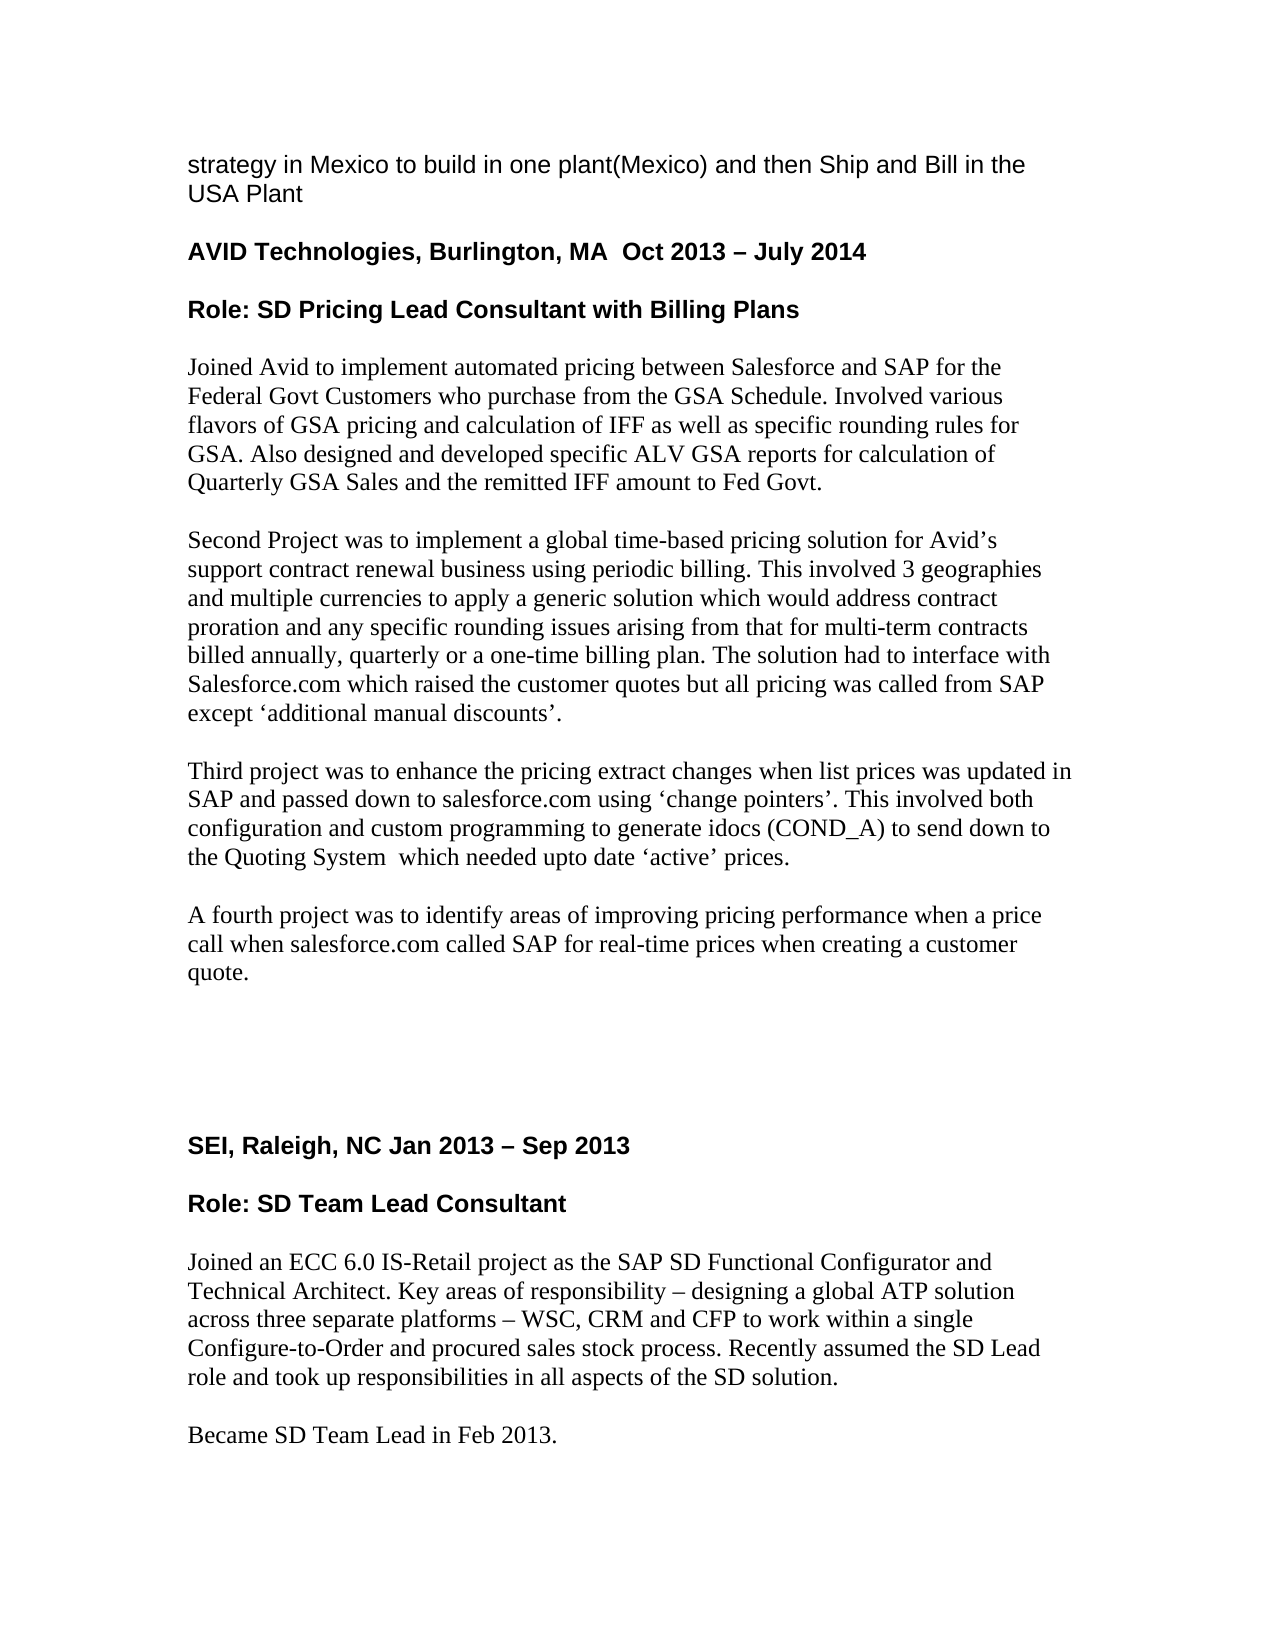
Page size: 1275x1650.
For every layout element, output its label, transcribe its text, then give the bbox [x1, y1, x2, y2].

text SEI, Raleigh, NC Jan 2013 – Sep 2013 [187, 1131, 1075, 1160]
text Third project was to enhance the pricing extract changes when list prices was updated in SAP and passed down to salesforce.com using ‘change pointers’. This involved both configuration and custom programming to generate idocs (COND_A) to send down to the Quoting System which needed upto date ‘active’ prices. [187, 756, 1075, 871]
text Joined an ECC 6.0 IS-Retail project as the SAP SD Functional Configurator and Technical Architect. Key areas of responsibility – designing a global ATP solution across three separate platforms – WSC, CRM and CFP to work within a single Configure-to-Order and procured sales stock process. Recently assumed the SD Lead role and took up responsibilities in all aspects of the SD solution. [187, 1247, 1075, 1391]
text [187, 150, 1075, 207]
text AVID Technologies, Burlington, MA Oct 2013 – July 2014 [187, 237, 1075, 265]
text Second Project was to implement a global time-based pricing solution for Avid’s support contract renewal business using periodic billing. This involved 3 geographies and multiple currencies to apply a generic solution which would address contract proration and any specific rounding issues arising from that for multi-term contracts billed annually, quarterly or a one-time billing plan. The solution had to interface with Salesforce.com which raised the customer quotes but all pricing was called from SAP except ‘additional manual discounts’. [187, 525, 1075, 727]
text Became SD Team Lead in Feb 2013. [187, 1420, 1075, 1449]
text A fourth project was to identify areas of improving pricing performance when a price call when salesforce.com called SAP for real-time prices when creating a customer quote. [187, 900, 1075, 986]
text Role: SD Pricing Lead Consultant with Billing Plans [187, 294, 1075, 323]
text Joined Avid to implement automated pricing between Salesforce and SAP for the Federal Govt Customers who purchase from the GSA Schedule. Involved various flavors of GSA pricing and calculation of IFF as well as specific rounding rules for GSA. Also designed and developed specific ALV GSA reports for calculation of Quarterly GSA Sales and the remitted IFF amount to Fed Govt. [187, 352, 1075, 496]
text Role: SD Team Lead Consultant [187, 1189, 1075, 1218]
